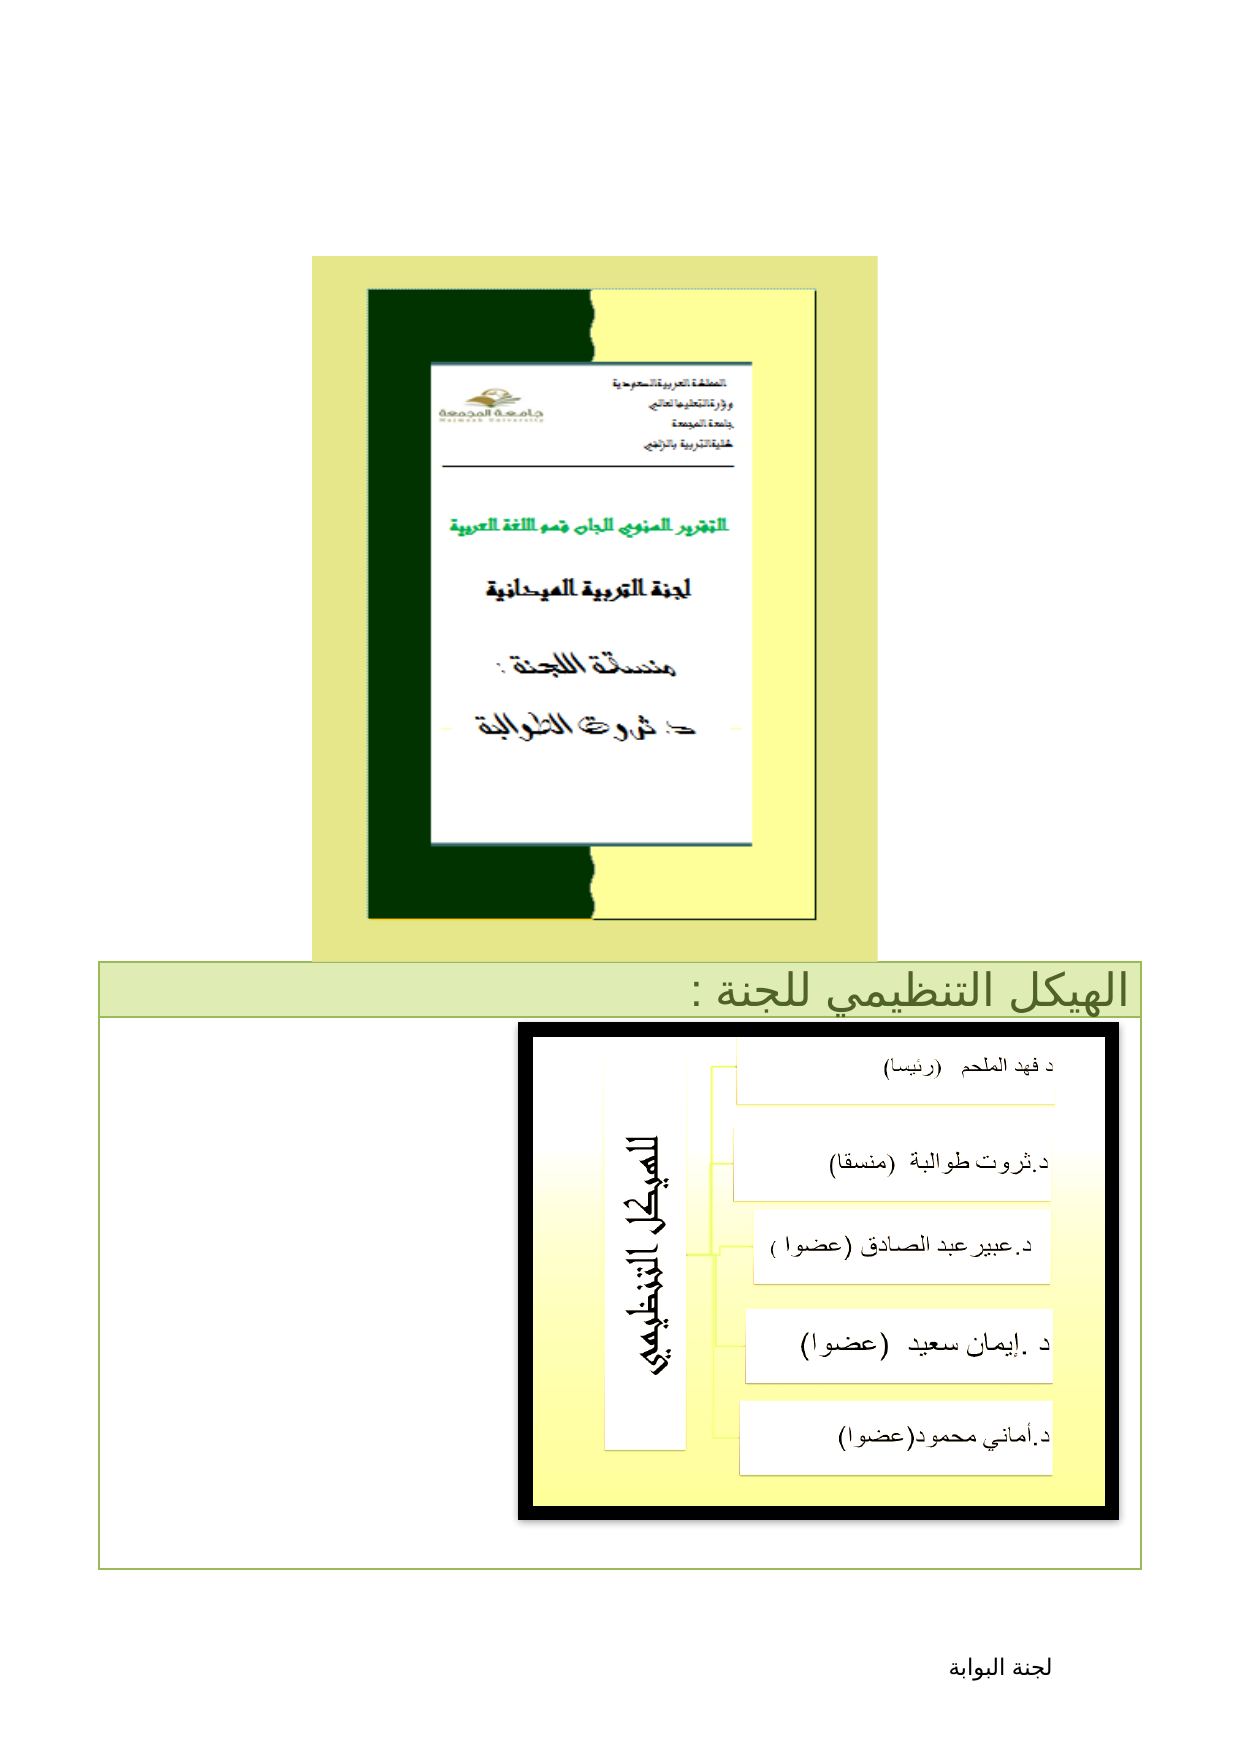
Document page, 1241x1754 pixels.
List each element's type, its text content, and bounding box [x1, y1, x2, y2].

picture [312, 256, 878, 962]
picture [533, 1037, 1105, 1506]
table_cell [100, 1018, 1140, 1567]
table_header الهيكل التنظيمي للجنة : [100, 963, 1140, 1016]
